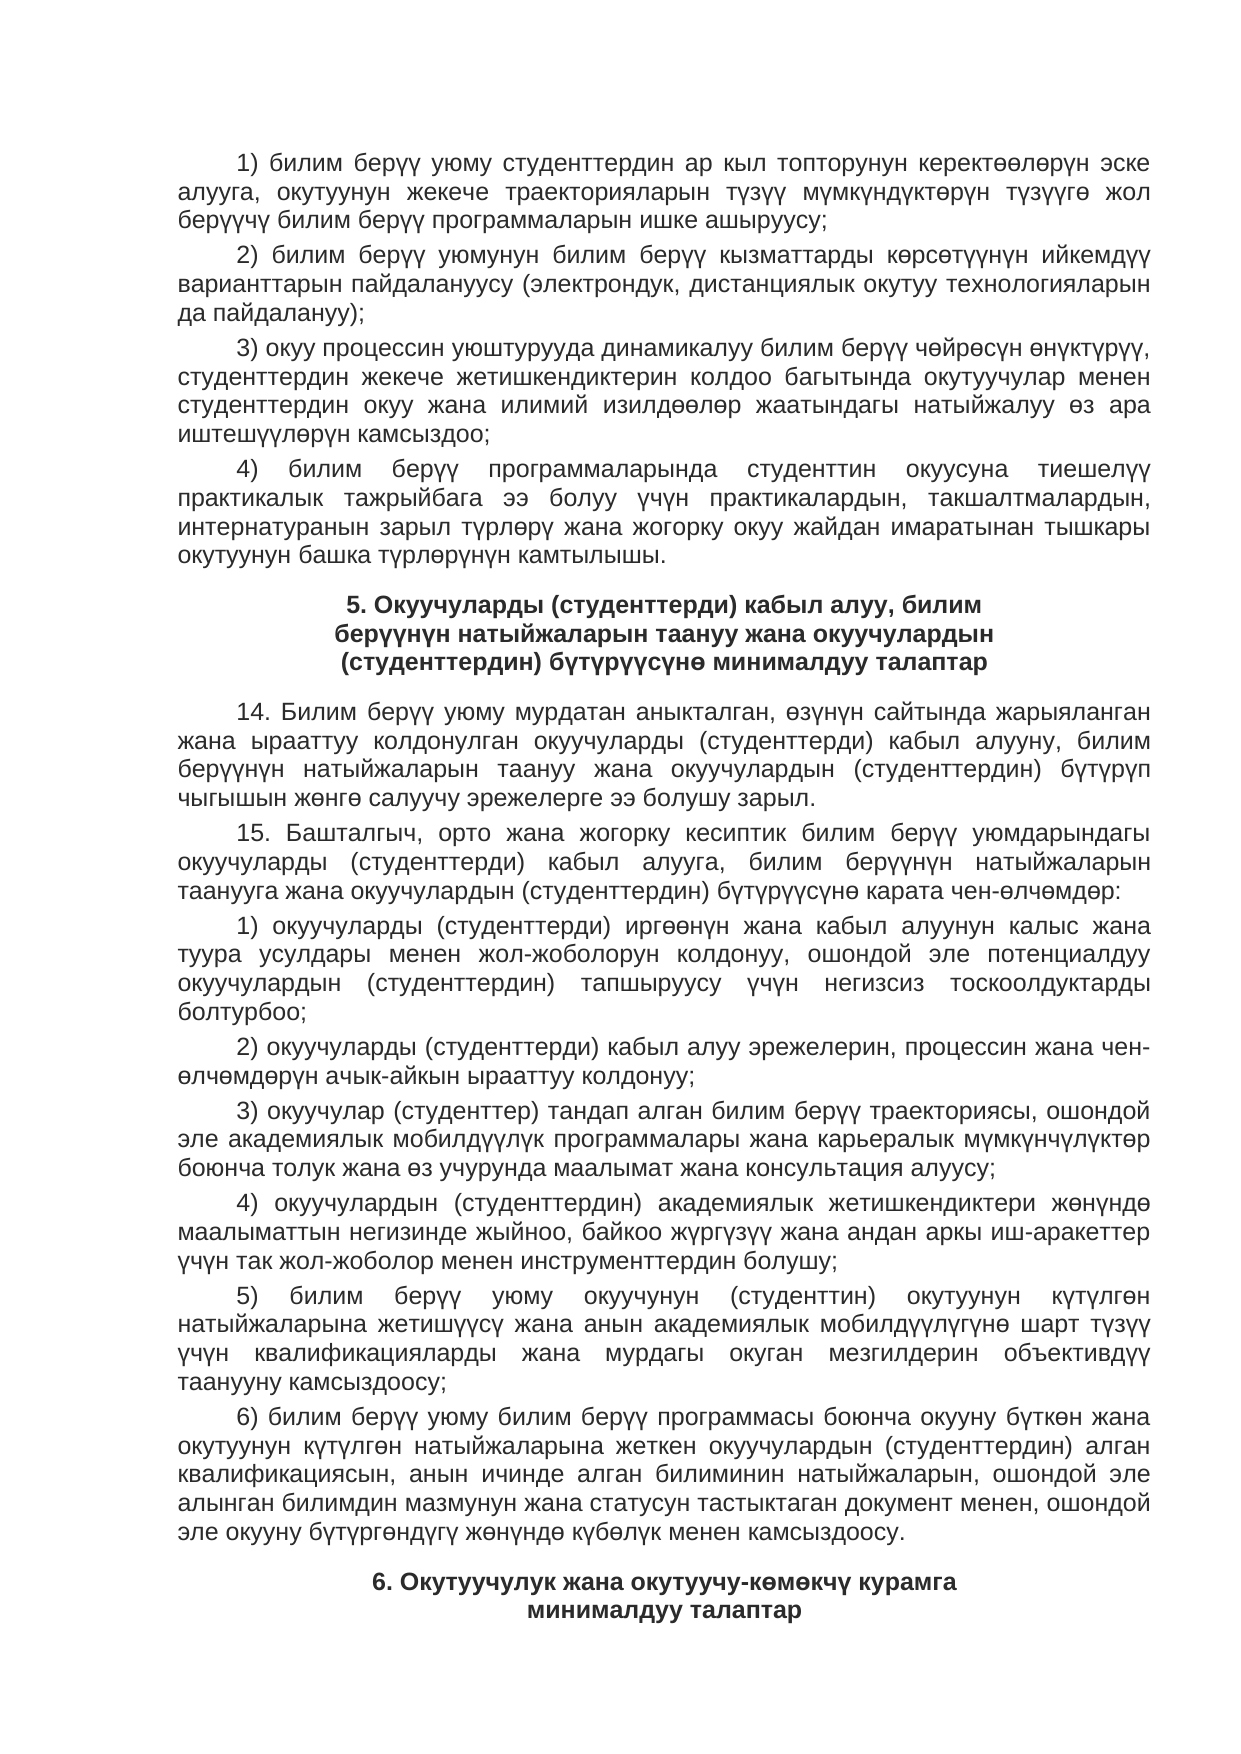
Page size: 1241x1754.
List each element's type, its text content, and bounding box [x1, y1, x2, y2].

text 14. Билим берүү уюму мурдатан аныкталган, өзүнүн сайтында жарыяланган жана ырааттуу колдонулган окуучуларды (студенттерди) кабыл алууну, билим берүүнүн натыйжаларын таануу жана окуучулардын (студенттердин) бүтүрүп чыгышын жөнгө салуучу эрежелерге ээ болушу зарыл. [177, 697, 1152, 812]
text 1) окуучуларды (студенттерди) иргөөнүн жана кабыл алуунун калыс жана туура усулдары менен жол-жоболорун колдонуу, ошондой эле потенциалдуу окуучулардын (студенттердин) тапшыруусу үчүн негизсиз тоскоолдуктарды болтурбоо; [177, 911, 1152, 1026]
text 2) билим берүү уюмунун билим берүү кызматтарды көрсөтүүнүн ийкемдүү варианттарын пайдалануусу (электрондук, дистанциялык окутуу технологияларын да пайдалануу); [177, 240, 1152, 326]
text 2) окуучуларды (студенттерди) кабыл алуу эрежелерин, процессин жана чен-өлчөмдөрүн ачык-айкын ырааттуу колдонуу; [177, 1032, 1152, 1089]
text 5) билим берүү уюму окуучунун (студенттин) окутуунун күтүлгөн натыйжаларына жетишүүсү жана анын академиялык мобилдүүлүгүнө шарт түзүү үчүн квалификацияларды жана мурдагы окуган мезгилдерин объективдүү таанууну камсыздоосу; [177, 1281, 1152, 1396]
text 3) окуу процессин уюштурууда динамикалуу билим берүү чөйрөсүн өнүктүрүү, студенттердин жекече жетишкендиктерин колдоо багытында окутуучулар менен студенттердин окуу жана илимий изилдөөлөр жаатындагы натыйжалуу өз ара иштешүүлөрүн камсыздоо; [177, 333, 1152, 448]
text 4) окуучулардын (студенттердин) академиялык жетишкендиктери жөнүндө маалыматтын негизинде жыйноо, байкоо жүргүзүү жана андан аркы иш-аракеттер үчүн так жол-жоболор менен инструменттердин болушу; [177, 1188, 1152, 1274]
text 4) билим берүү программаларында студенттин окуусуна тиешелүү практикалык тажрыйбага ээ болуу үчүн практикалардын, такшалтмалардын, интернатуранын зарыл түрлөрү жана жогорку окуу жайдан имаратынан тышкары окутуунун башка түрлөрүнүн камтылышы. [177, 454, 1152, 569]
text 5. Окуучуларды (студенттерди) кабыл алуу, билим берүүнүн натыйжаларын таануу жана окуучулардын (студенттердин) бүтүрүүсүнө минималдуу талаптар [295, 590, 1033, 676]
text 15. Башталгыч, орто жана жогорку кесиптик билим берүү уюмдарындагы окуучуларды (студенттерди) кабыл алууга, билим берүүнүн натыйжаларын таанууга жана окуучулардын (студенттердин) бүтүрүүсүнө карата чен-өлчөмдөр: [177, 818, 1152, 904]
text 1) билим берүү уюму студенттердин ар кыл топторунун керектөөлөрүн эске алууга, окутуунун жекече траекторияларын түзүү мүмкүндүктөрүн түзүүгө жол берүүчү билим берүү программаларын ишке ашыруусу; [177, 148, 1152, 234]
text 6. Окутуучулук жана окутуучу-көмөкчү курамга минималдуу талаптар [295, 1566, 1033, 1624]
text 3) окуучулар (студенттер) тандап алган билим берүү траекториясы, ошондой эле академиялык мобилдүүлүк программалары жана карьералык мүмкүнчүлүктөр боюнча толук жана өз учурунда маалымат жана консультация алуусу; [177, 1096, 1152, 1182]
text 6) билим берүү уюму билим берүү программасы боюнча окууну бүткөн жана окутуунун күтүлгөн натыйжаларына жеткен окуучулардын (студенттердин) алган квалификациясын, анын ичинде алган билиминин натыйжаларын, ошондой эле алынган билимдин мазмунун жана статусун тастыктаган документ менен, ошондой эле окууну бүтүргөндүгү жөнүндө күбөлүк менен камсыздоосу. [177, 1402, 1152, 1546]
